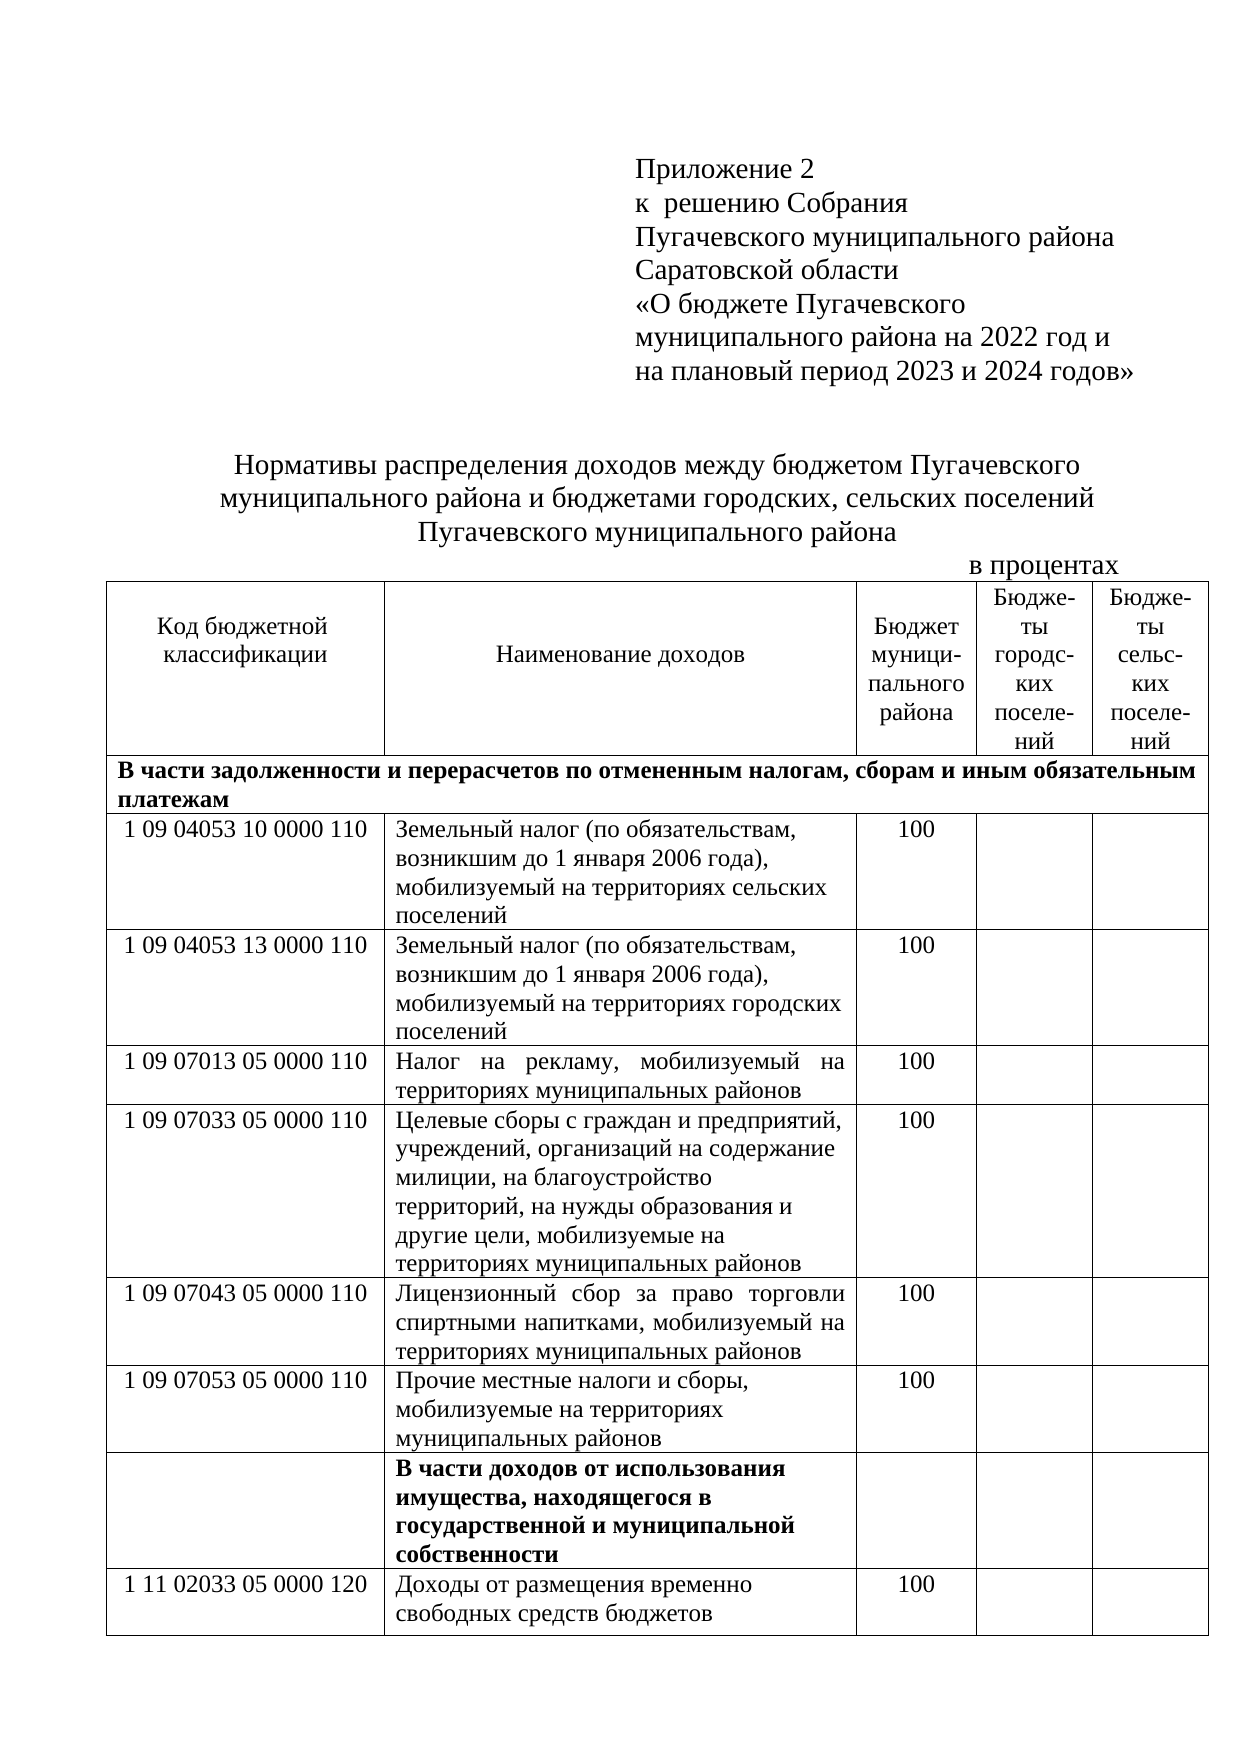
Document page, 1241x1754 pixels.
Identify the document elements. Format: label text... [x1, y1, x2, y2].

text Пугачевского муниципального района [162, 219, 1152, 252]
table_cell [1093, 1046, 1208, 1104]
table_cell [977, 1278, 1092, 1364]
table_cell [1093, 1278, 1208, 1364]
table_cell 1 09 04053 13 0000 110 [107, 930, 384, 1045]
table_cell 1 09 07013 05 0000 110 [107, 1046, 384, 1104]
text муниципального района на 2022 год и [162, 319, 1152, 353]
table_cell [1093, 1453, 1208, 1568]
table_cell [1093, 1105, 1208, 1277]
table_cell [1093, 1569, 1208, 1635]
table_header Бюдже-ты сельс-ких поселе-ний [1093, 582, 1208, 754]
text к решению Собрания [162, 185, 1152, 219]
text Приложение 2 [103, 152, 1152, 185]
table_cell [977, 814, 1092, 929]
table_cell [857, 1453, 976, 1568]
table_cell Земельный налог (по обязательствам, возникшим до 1 января 2006 года), мобилизуемый на территориях городских поселений [385, 930, 856, 1045]
table_cell 100 [857, 1278, 976, 1364]
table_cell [107, 1569, 384, 1635]
table_cell Лицензионный сбор за право торговли спиртными напитками, мобилизуемый на территориях муниципальных районов [385, 1278, 856, 1364]
table_cell 100 [857, 1105, 976, 1277]
table_cell [1093, 814, 1208, 929]
table_cell [977, 1569, 1092, 1635]
table_cell [107, 1453, 384, 1568]
table_cell 100 [857, 930, 976, 1045]
table_cell В части задолженности и перерасчетов по отмененным налогам, сборам и иным обязательным платежам [107, 756, 1208, 813]
table_header Наименование доходов [385, 582, 856, 754]
table_cell [977, 1105, 1092, 1277]
table_cell 1 09 07033 05 0000 110 [107, 1105, 384, 1277]
table_header Бюдже-ты городс-ких поселе-ний [977, 582, 1092, 754]
table_cell 1 09 07053 05 0000 110 [107, 1366, 384, 1452]
text Саратовской области [162, 252, 1152, 286]
table_header Код бюджетной классификации [107, 582, 384, 754]
table_header Бюджет муници-пального района [857, 582, 976, 754]
text Нормативы распределения доходов между бюджетом Пугачевского муниципального района и бюджетами городских, сельских поселений Пугачевского муниципального района [162, 447, 1152, 547]
table_cell [1093, 930, 1208, 1045]
table_cell 1 09 07043 05 0000 110 [107, 1278, 384, 1364]
table_cell Земельный налог (по обязательствам, возникшим до 1 января 2006 года), мобилизуемый на территориях сельских поселений [385, 814, 856, 929]
text в процентах [162, 547, 1152, 581]
table_cell Налог на рекламу, мобилизуемый на территориях муниципальных районов [385, 1046, 856, 1104]
table_cell [977, 930, 1092, 1045]
table_cell [977, 1366, 1092, 1452]
table_cell 100 [857, 1046, 976, 1104]
table_cell [1093, 1366, 1208, 1452]
table_cell 100 [857, 1366, 976, 1452]
table_cell [977, 1046, 1092, 1104]
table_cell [385, 1569, 856, 1635]
table_cell Прочие местные налоги и сборы, мобилизуемые на территориях муниципальных районов [385, 1366, 856, 1452]
table_cell 100 [857, 1569, 976, 1635]
table_cell 100 [857, 814, 976, 929]
table_cell Целевые сборы с граждан и предприятий, учреждений, организаций на содержание милиции, на благоустройство территорий, на нужды образования и другие цели, мобилизуемые на территориях муниципальных районов [385, 1105, 856, 1277]
table_cell [977, 1453, 1092, 1568]
table_cell 1 09 04053 10 0000 110 [107, 814, 384, 929]
text на плановый период 2023 и 2024 годов» [162, 353, 1152, 386]
text «О бюджете Пугачевского [162, 286, 1152, 319]
table_cell В части доходов от использования имущества, находящегося в государственной и муниципальной собственности [385, 1453, 856, 1568]
